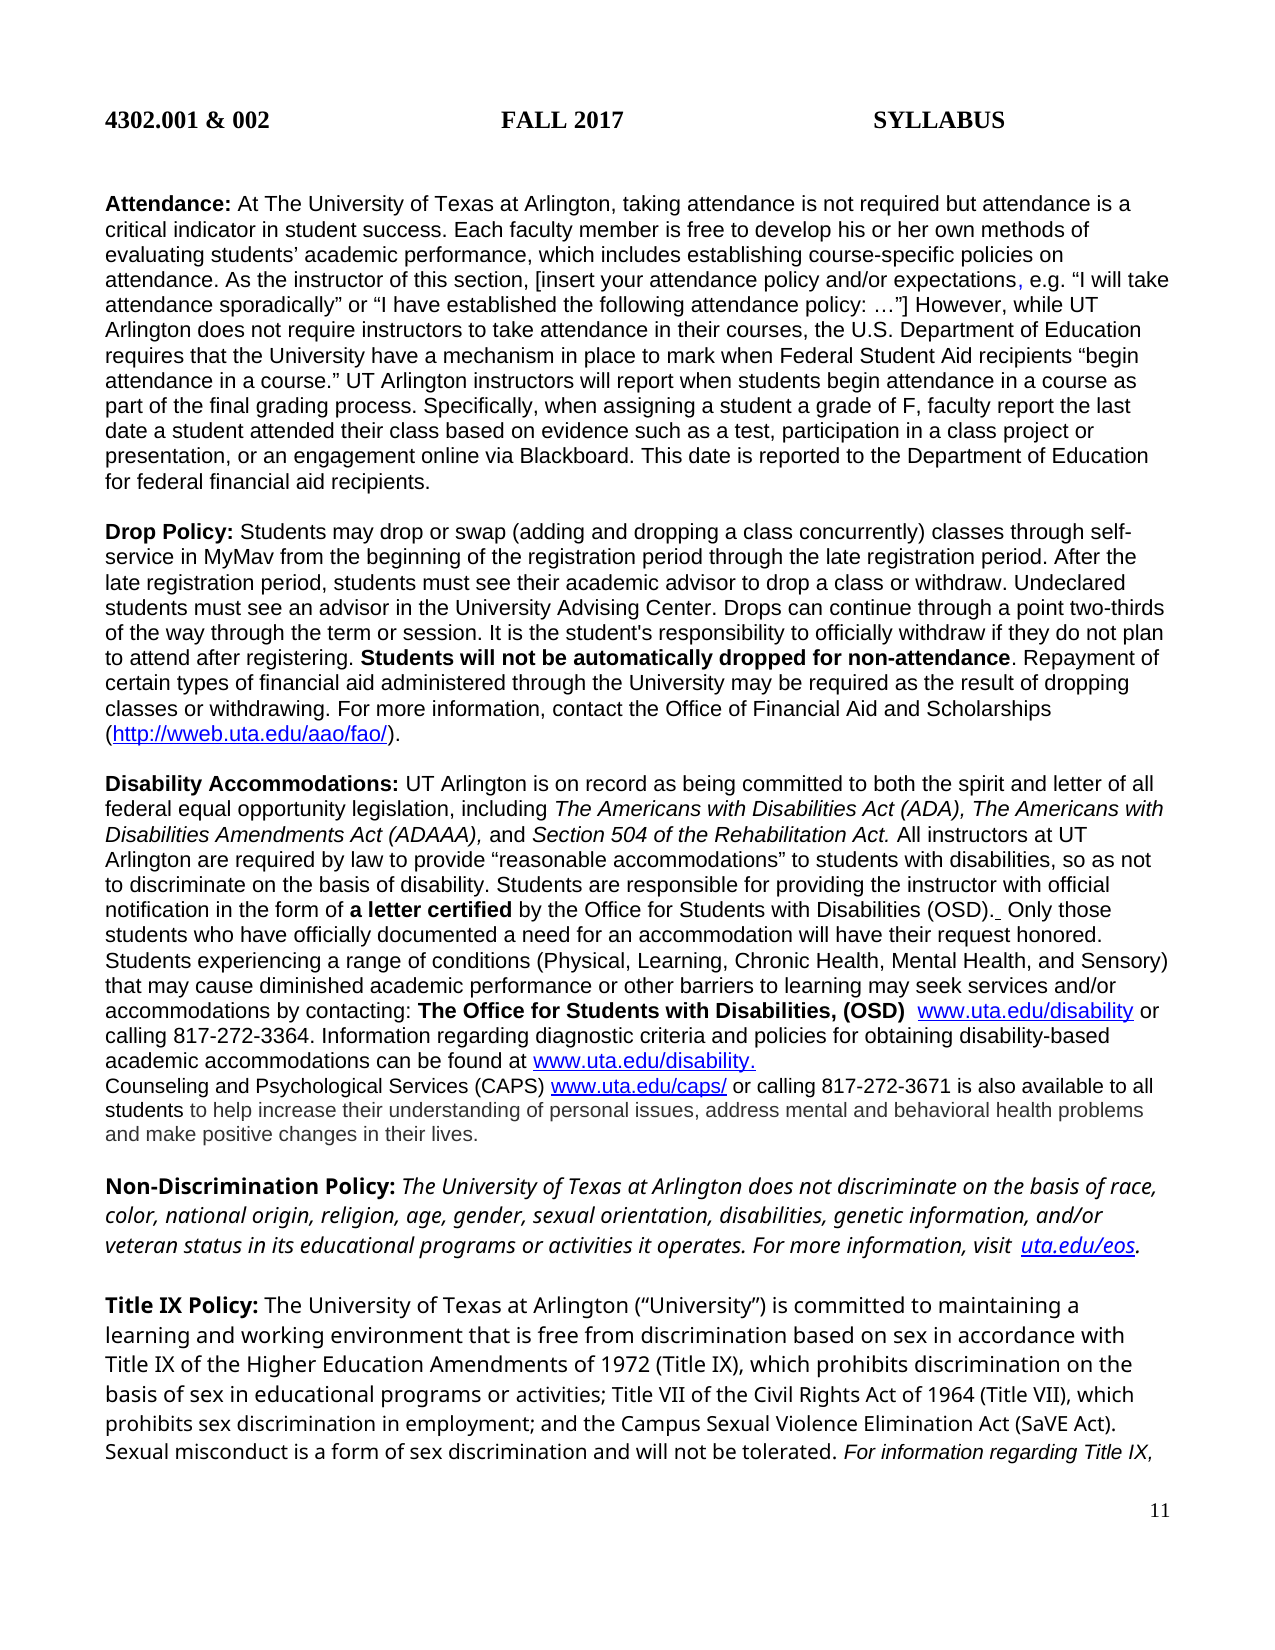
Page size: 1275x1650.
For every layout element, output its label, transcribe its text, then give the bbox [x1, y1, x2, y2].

text Drop Policy: Students may drop or swap (adding and dropping a class concurrently) classes through self-service in MyMav from the beginning of the registration period through the late registration period. After the late registration period, students must see their academic advisor to drop a class or withdraw. Undeclared students must see an advisor in the University Advising Center. Drops can continue through a point two-thirds of the way through the term or session. It is the student's responsibility to officially withdraw if they do not plan to attend after registering. Students will not be automatically dropped for non-attendance. Repayment of certain types of financial aid administered through the University may be required as the result of dropping classes or withdrawing. For more information, contact the Office of Financial Aid and Scholarships (http://wweb.uta.edu/aao/fao/). [105, 519, 1170, 746]
text Disability Accommodations: UT Arlington is on record as being committed to both the spirit and letter of all federal equal opportunity legislation, including The Americans with Disabilities Act (ADA), The Americans with Disabilities Amendments Act (ADAAA), and Section 504 of the Rehabilitation Act. All instructors at UT Arlington are required by law to provide “reasonable accommodations” to students with disabilities, so as not to discriminate on the basis of disability. Students are responsible for providing the instructor with official notification in the form of a letter certified by the Office for Students with Disabilities (OSD). Only those students who have officially documented a need for an accommodation will have their request honored. Students experiencing a range of conditions (Physical, Learning, Chronic Health, Mental Health, and Sensory) that may cause diminished academic performance or other barriers to learning may seek services and/or accommodations by contacting: The Office for Students with Disabilities, (OSD) www.uta.edu/disability or calling 817-272-3364. Information regarding diagnostic criteria and policies for obtaining disability-based academic accommodations can be found at www.uta.edu/disability. [105, 771, 1170, 1073]
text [105, 1290, 1170, 1466]
text Non-Discrimination Policy: The University of Texas at Arlington does not discriminate on the basis of race, color, national origin, religion, age, gender, sexual orientation, disabilities, genetic information, and/or veteran status in its educational programs or activities it operates. For more information, visit uta.edu/eos. [105, 1171, 1170, 1260]
text Counseling and Psychological Services (CAPS) www.uta.edu/caps/ or calling 817-272-3671 is also available to all students to help increase their understanding of personal issues, address mental and behavioral health problems and make positive changes in their lives. [105, 1073, 1170, 1145]
text Attendance: At The University of Texas at Arlington, taking attendance is not required but attendance is a critical indicator in student success. Each faculty member is free to develop his or her own methods of evaluating students’ academic performance, which includes establishing course-specific policies on attendance. As the instructor of this section, [insert your attendance policy and/or expectations, e.g. “I will take attendance sporadically” or “I have established the following attendance policy: …”] However, while UT Arlington does not require instructors to take attendance in their courses, the U.S. Department of Education requires that the University have a mechanism in place to mark when Federal Student Aid recipients “begin attendance in a course.” UT Arlington instructors will report when students begin attendance in a course as part of the final grading process. Specifically, when assigning a student a grade of F, faculty report the last date a student attended their class based on evidence such as a test, participation in a class project or presentation, or an engagement online via Blackboard. This date is reported to the Department of Education for federal financial aid recipients. [105, 191, 1170, 494]
